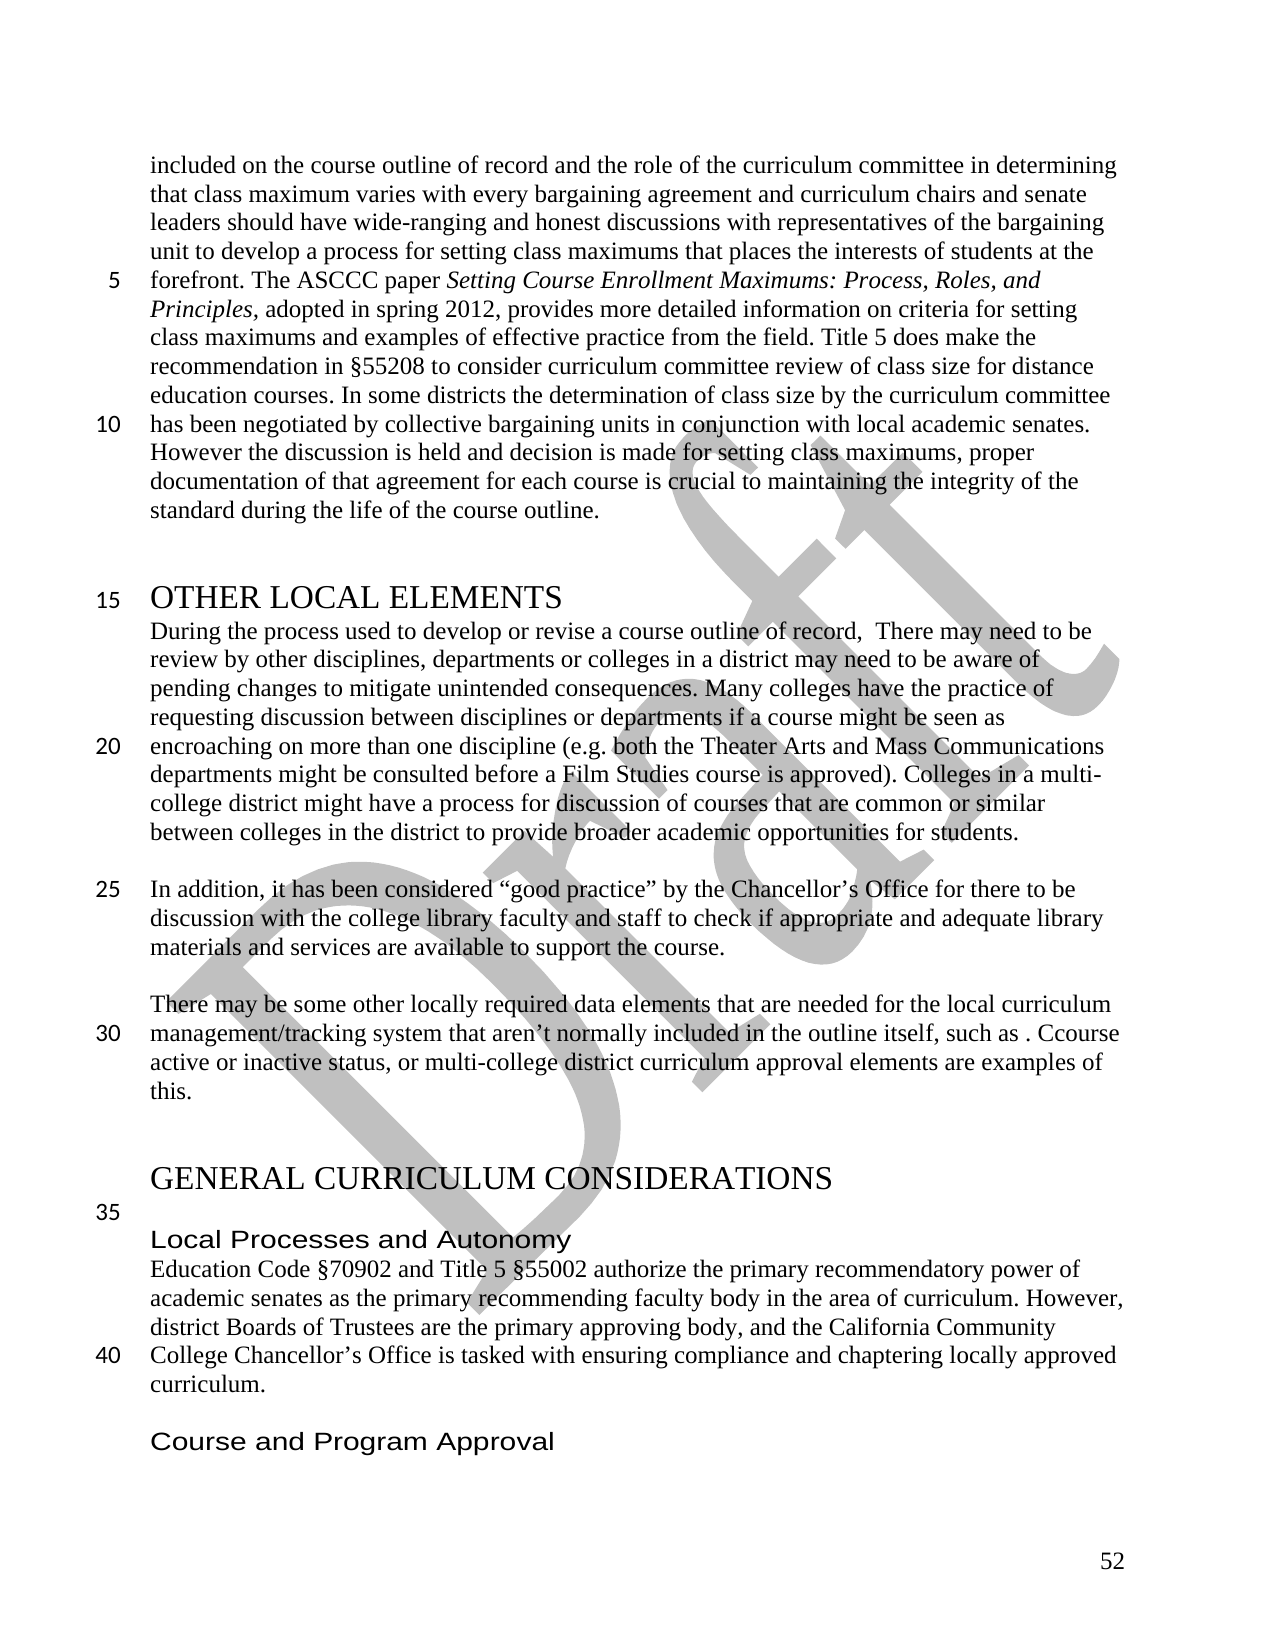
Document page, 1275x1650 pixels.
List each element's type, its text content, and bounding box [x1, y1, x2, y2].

text Course and Program Approval [150, 1427, 1125, 1455]
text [150, 150, 1125, 524]
text In addition, it has been considered “good practice” by the Chancellor’s Office for there to be discussion with the college library faculty and staff to check if appropriate and adequate library materials and services are available to support the course. [150, 874, 1125, 961]
text Education Code §70902 and Title 5 §55002 authorize the primary recommendatory power of academic senates as the primary recommending faculty body in the area of curriculum. However, district Boards of Trustees are the primary approving body, and the California Community College Chancellor’s Office is tasked with ensuring compliance and chaptering locally approved curriculum. [150, 1254, 1125, 1398]
subtitle GENERAL CURRICULUM CONSIDERATIONS [150, 1158, 1125, 1197]
text Local Processes and Autonomy [150, 1225, 1125, 1254]
text During the process used to develop or revise a course outline of record, There may need to be review by other disciplines, departments or colleges in a district may need to be aware of pending changes to mitigate unintended consequences. Many colleges have the practice of requesting discussion between disciplines or departments if a course might be seen as encroaching on more than one discipline (e.g. both the Theater Arts and Mass Communications departments might be consulted before a Film Studies course is approved). Colleges in a multi-college district might have a process for discussion of courses that are common or similar between colleges in the district to provide broader academic opportunities for students. [150, 616, 1125, 846]
subtitle OTHER LOCAL ELEMENTS [150, 577, 1125, 616]
text There may be some other locally required data elements that are needed for the local curriculum management/tracking system that aren’t normally included in the outline itself, such as . Ccourse active or inactive status, or multi-college district curriculum approval elements are examples of this. [150, 989, 1125, 1104]
